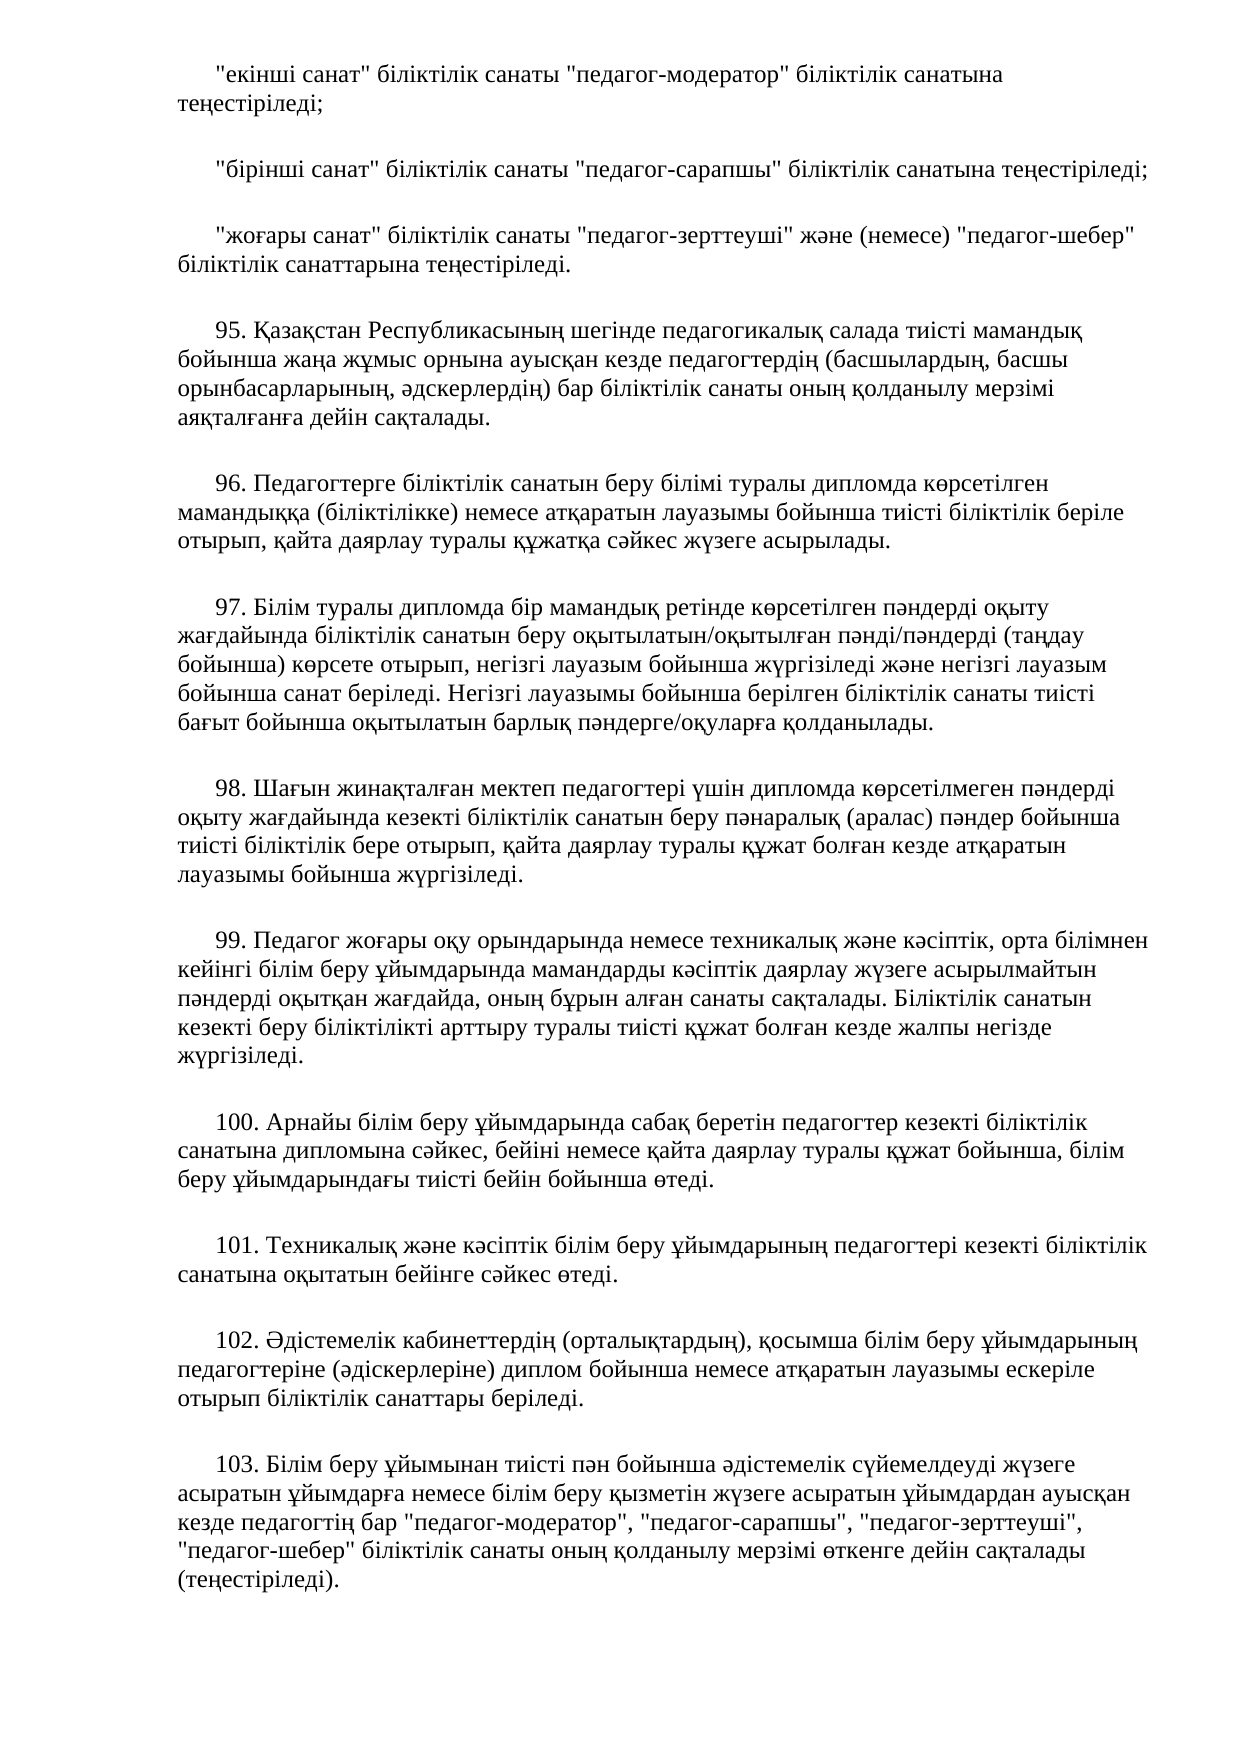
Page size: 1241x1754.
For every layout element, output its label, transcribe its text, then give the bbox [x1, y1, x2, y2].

text 102. Әдістемелік кабинеттердің (орталықтардың), қосымша білім беру ұйымдарының педагогтеріне (әдіскерлеріне) диплом бойынша немесе атқаратын лауазымы ескеріле отырып біліктілік санаттары беріледі. [177, 1325, 1152, 1412]
text 95. Қазақстан Республикасының шегінде педагогикалық салада тиісті мамандық бойынша жаңа жұмыс орнына ауысқан кезде педагогтердің (басшылардың, басшы орынбасарларының, әдскерлердің) бар біліктілік санаты оның қолданылу мерзімі аяқталғанға дейін сақталады. [177, 315, 1152, 430]
text 100. Арнайы білім беру ұйымдарында сабақ беретін педагогтер кезекті біліктілік санатына дипломына сәйкес, бейіні немесе қайта даярлау туралы құжат бойынша, білім беру ұйымдарындағы тиісті бейін бойынша өтеді. [177, 1107, 1152, 1193]
text 101. Техникалық және кәсіптік білім беру ұйымдарының педагогтері кезекті біліктілік санатына оқытатын бейінге сәйкес өтеді. [177, 1230, 1152, 1288]
text 99. Педагог жоғары оқу орындарында немесе техникалық және кәсіптік, орта білімнен кейінгі білім беру ұйымдарында мамандарды кәсіптік даярлау жүзеге асырылмайтын пәндерді оқытқан жағдайда, оның бұрын алған санаты сақталады. Біліктілік санатын кезекті беру біліктілікті арттыру туралы тиісті құжат болған кезде жалпы негізде жүргізіледі. [177, 925, 1152, 1069]
text 98. Шағын жинақталған мектеп педагогтері үшін дипломда көрсетілмеген пәндерді оқыту жағдайында кезекті біліктілік санатын беру пәнаралық (аралас) пәндер бойынша тиісті біліктілік бере отырып, қайта даярлау туралы құжат болған кезде атқаратын лауазымы бойынша жүргізіледі. [177, 773, 1152, 888]
text "бірінші санат" біліктілік санаты "педагог-сарапшы" біліктілік санатына теңестіріледі; [177, 154, 1152, 183]
text 96. Педагогтерге біліктілік санатын беру білімі туралы дипломда көрсетілген мамандыққа (біліктілікке) немесе атқаратын лауазымы бойынша тиісті біліктілік беріле отырып, қайта даярлау туралы құжатқа сәйкес жүзеге асырылады. [177, 468, 1152, 554]
text "жоғары санат" біліктілік санаты "педагог-зерттеуші" және (немесе) "педагог-шебер" біліктілік санаттарына теңестіріледі. [177, 220, 1152, 278]
text 103. Білім беру ұйымынан тиісті пән бойынша әдістемелік сүйемелдеуді жүзеге асыратын ұйымдарға немесе білім беру қызметін жүзеге асыратын ұйымдардан ауысқан кезде педагогтің бар "педагог-модератор", "педагог-сарапшы", "педагог-зерттеуші", "педагог-шебер" біліктілік санаты оның қолданылу мерзімі өткенге дейін сақталады (теңестіріледі). [177, 1449, 1152, 1593]
text 97. Білім туралы дипломда бір мамандық ретінде көрсетілген пәндерді оқыту жағдайында біліктілік санатын беру оқытылатын/оқытылған пәнді/пәндерді (таңдау бойынша) көрсете отырып, негізгі лауазым бойынша жүргізіледі және негізгі лауазым бойынша санат беріледі. Негізгі лауазымы бойынша берілген біліктілік санаты тиісті бағыт бойынша оқытылатын барлық пәндерге/оқуларға қолданылады. [177, 592, 1152, 735]
text "екінші санат" біліктілік санаты "педагог-модератор" біліктілік санатына теңестіріледі; [177, 59, 1152, 117]
